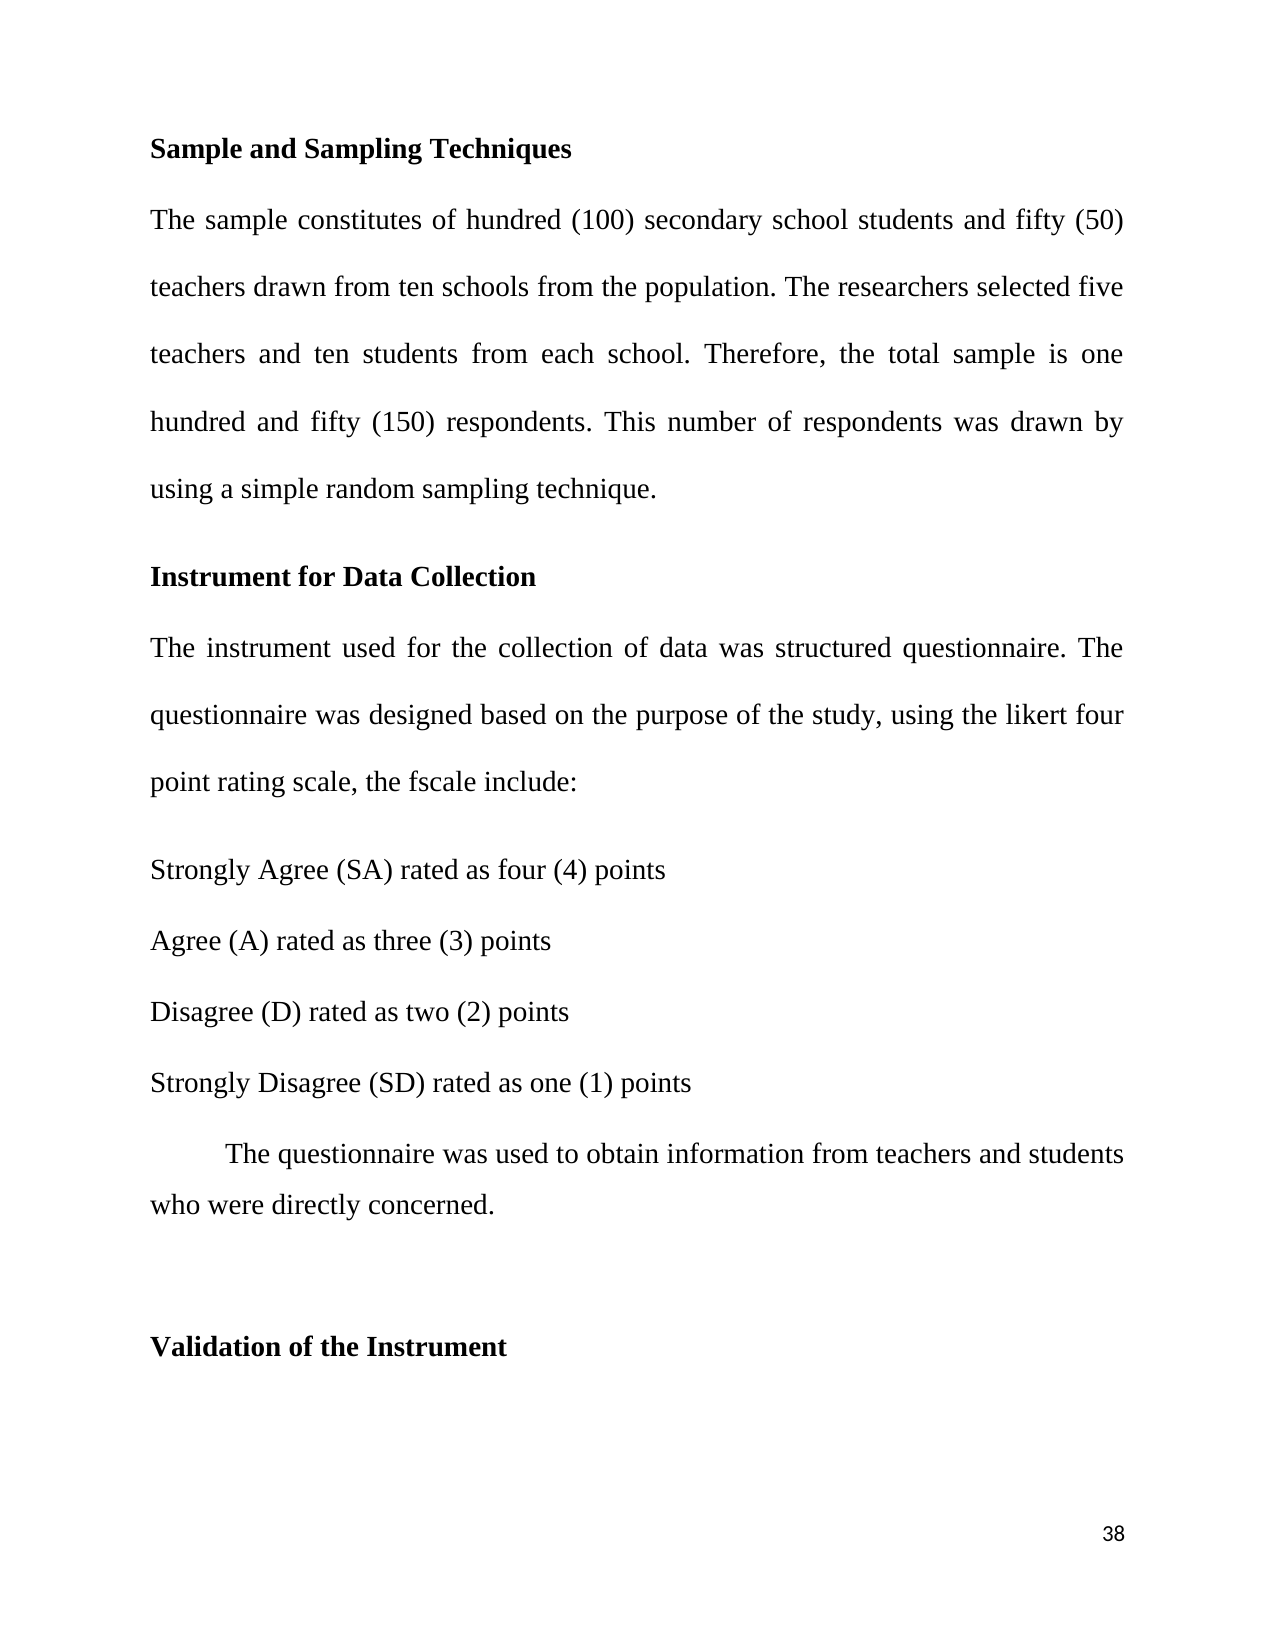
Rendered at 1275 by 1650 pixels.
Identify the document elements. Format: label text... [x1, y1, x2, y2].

text The instrument used for the collection of data was structured questionnaire. The questionnaire was designed based on the purpose of the study, using the likert four point rating scale, the fscale include: [150, 630, 1125, 797]
text The sample constitutes of hundred (100) secondary school students and fifty (50) teachers drawn from ten schools from the population. The researchers selected five teachers and ten students from each school. Therefore, the total sample is one hundred and fifty (150) respondents. This number of respondents was drawn by using a simple random sampling technique. [150, 202, 1125, 504]
text Sample and Sampling Techniques [150, 131, 1125, 165]
text Strongly Agree (SA) rated as four (4) points [150, 852, 1125, 885]
text Strongly Disagree (SD) rated as one (1) points [150, 1065, 1125, 1099]
text Disagree (D) rated as two (2) points [150, 994, 1125, 1028]
text Agree (A) rated as three (3) points [150, 923, 1125, 957]
text Validation of the Instrument [150, 1329, 1125, 1363]
text Instrument for Data Collection [150, 559, 1125, 592]
text The questionnaire was used to obtain information from teachers and students who were directly concerned. [150, 1136, 1125, 1220]
